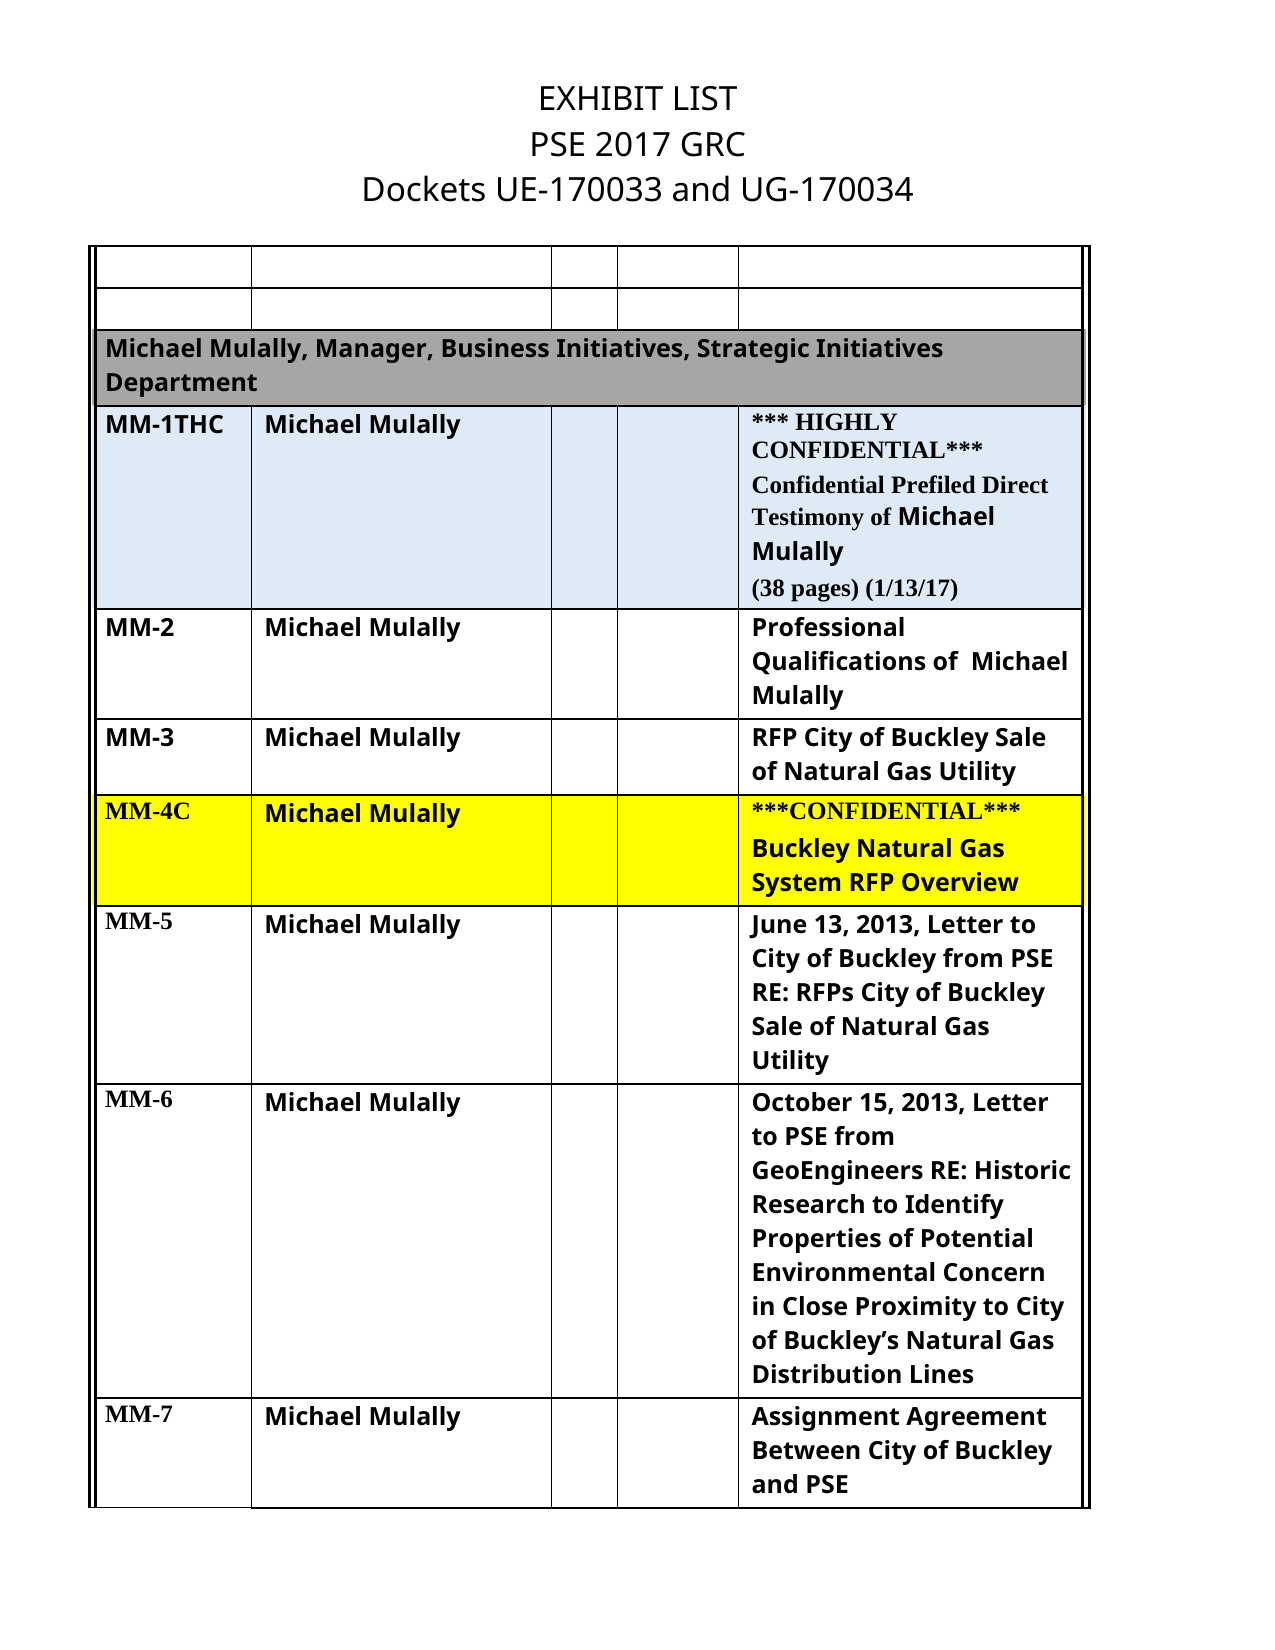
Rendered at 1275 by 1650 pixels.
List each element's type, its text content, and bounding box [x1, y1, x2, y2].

table_cell October 15, 2013, Letter to PSE from GeoEngineers RE: Historic Research to Identify Properties of Potential Environmental Concern in Close Proximity to City of Buckley’s Natural Gas Distribution Lines [739, 1085, 1081, 1397]
table_cell [552, 907, 617, 1083]
table_cell [552, 796, 617, 905]
table_cell [618, 796, 738, 905]
table_cell MM-4C [97, 796, 251, 905]
table_cell Michael Mulally [252, 610, 551, 718]
table_cell MM-6 [97, 1085, 251, 1397]
table_cell [618, 289, 738, 329]
table_cell MM-1THC [97, 407, 251, 608]
table_cell [552, 610, 617, 718]
table_cell Michael Mulally [252, 907, 551, 1083]
table_cell [552, 247, 617, 287]
table_cell [552, 720, 617, 794]
table_cell ***CONFIDENTIAL*** Buckley Natural Gas System RFP Overview [739, 796, 1081, 905]
table_cell [97, 289, 251, 329]
table_cell [97, 247, 251, 287]
table_cell Michael Mulally [252, 1085, 551, 1397]
table_cell [552, 1399, 617, 1507]
table_cell [739, 289, 1081, 329]
table_cell [739, 247, 1081, 287]
table_cell [618, 720, 738, 794]
table_cell MM-5 [97, 907, 251, 1083]
table_cell [618, 610, 738, 718]
table_cell Assignment Agreement Between City of Buckley and PSE [739, 1399, 1081, 1507]
table_cell Michael Mulally [252, 407, 551, 608]
table_cell MM-2 [97, 610, 251, 718]
table_cell [618, 907, 738, 1083]
table_cell *** HIGHLY CONFIDENTIAL*** Confidential Prefiled Direct Testimony of Michael Mulally (38 pages) (1/13/17) [739, 407, 1081, 608]
table_cell [618, 247, 738, 287]
table_cell [252, 289, 551, 329]
table_cell [618, 1085, 738, 1397]
table_cell Professional Qualifications of Michael Mulally [739, 610, 1081, 718]
table_cell Michael Mulally [252, 720, 551, 794]
table_cell Michael Mulally, Manager, Business Initiatives, Strategic Initiatives Department [97, 331, 1081, 405]
table_cell MM-3 [97, 720, 251, 794]
table_cell [618, 1399, 738, 1507]
table_cell [552, 1085, 617, 1397]
table_cell RFP City of Buckley Sale of Natural Gas Utility [739, 720, 1081, 794]
table_cell [252, 247, 551, 287]
table_cell [618, 407, 738, 608]
table_cell June 13, 2013, Letter to City of Buckley from PSE RE: RFPs City of Buckley Sale of Natural Gas Utility [739, 907, 1081, 1083]
table_cell MM-7 [97, 1399, 251, 1507]
table_cell [552, 407, 617, 608]
table_cell Michael Mulally [252, 796, 551, 905]
table_cell Michael Mulally [252, 1399, 551, 1507]
table_cell [552, 289, 617, 329]
